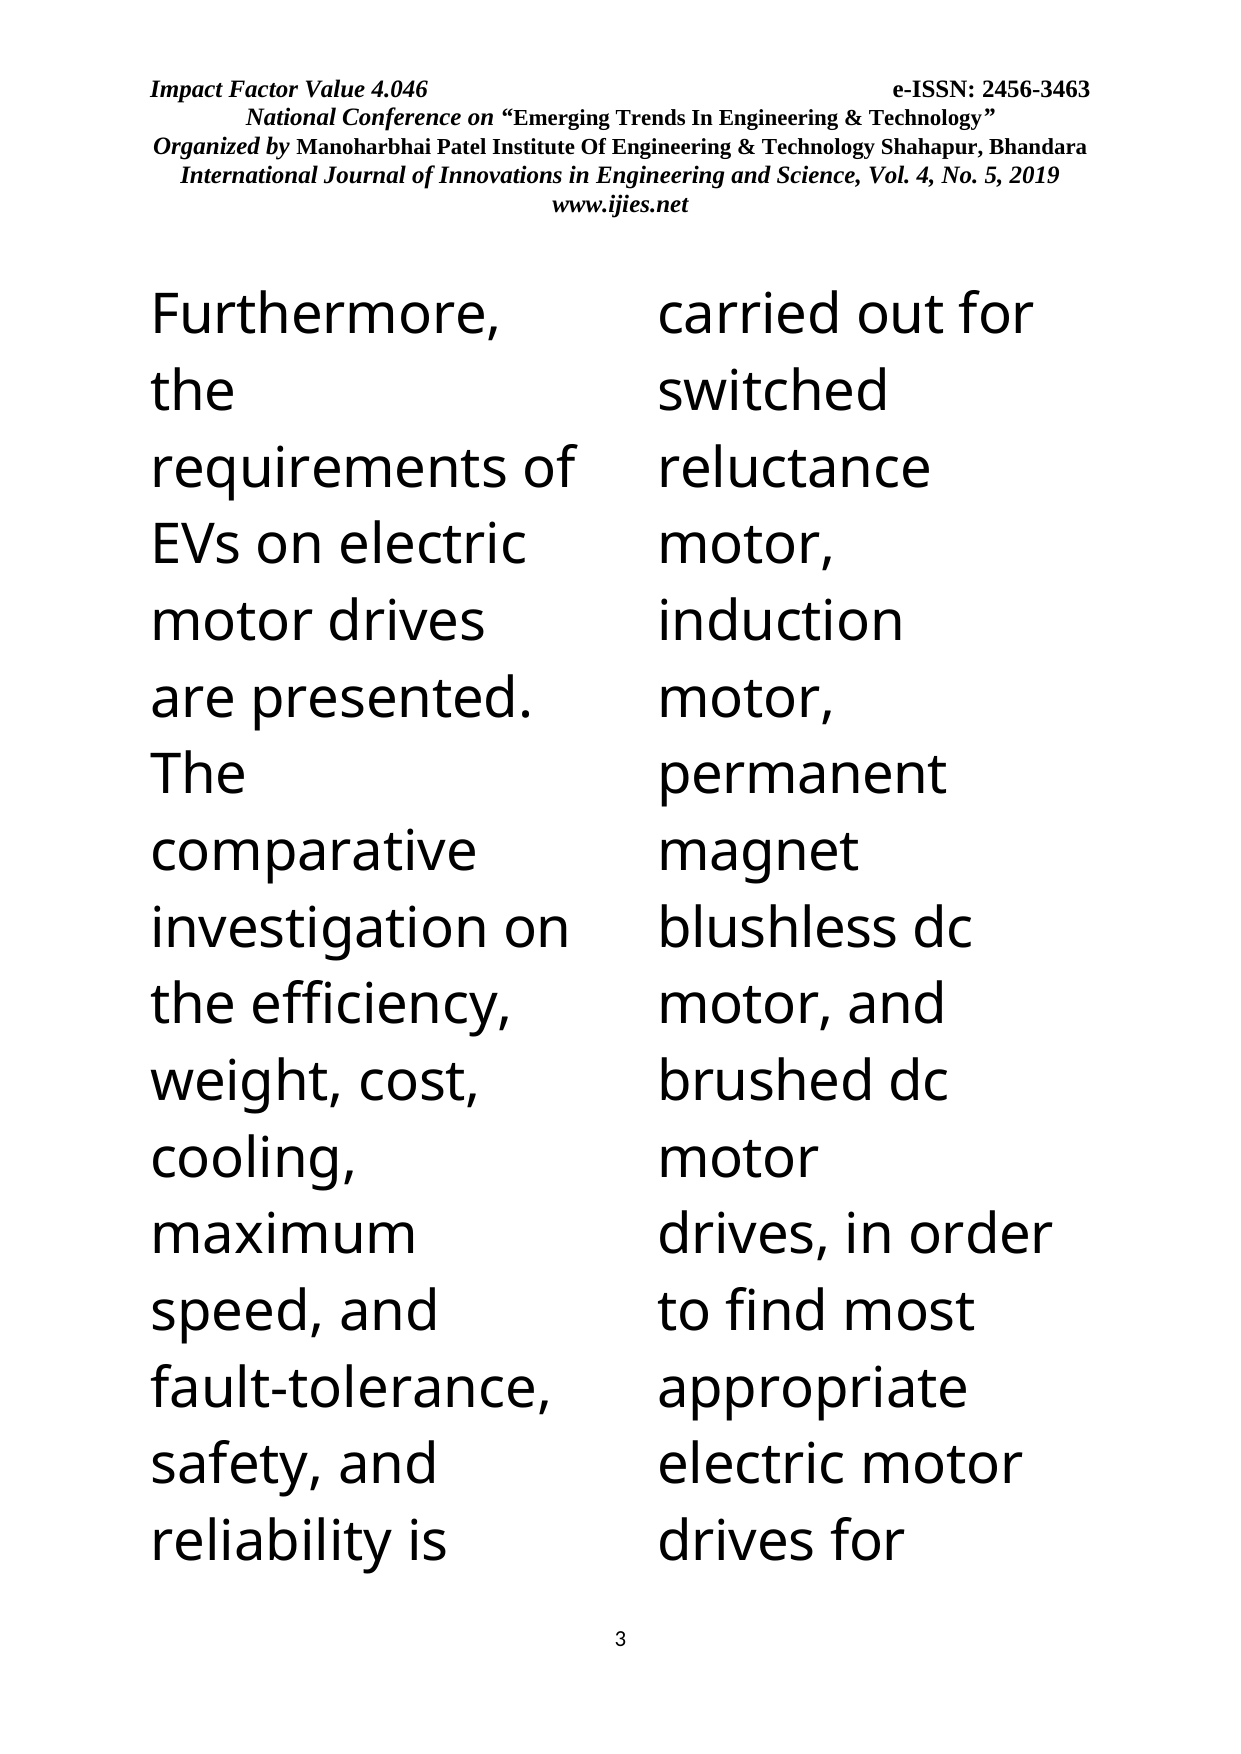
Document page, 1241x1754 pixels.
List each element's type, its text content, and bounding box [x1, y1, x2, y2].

text comparative investigation on the efficiency, weight, cost, cooling, [150, 810, 583, 1193]
text carried out for switched reluctance motor, induction motor, [657, 273, 1090, 733]
text maximum speed, and fault-tolerance, safety, and reliability is [150, 1193, 583, 1577]
text permanent magnet blushless dc motor, and brushed dc motor [657, 733, 1090, 1193]
text requirements of EVs on electric motor drives are presented. The [150, 427, 583, 810]
text electric motor drives for EVs are discussed. Furthermore, the [150, 273, 583, 427]
text drives, in order to find most appropriate electric motor drives for [657, 1193, 1090, 1577]
